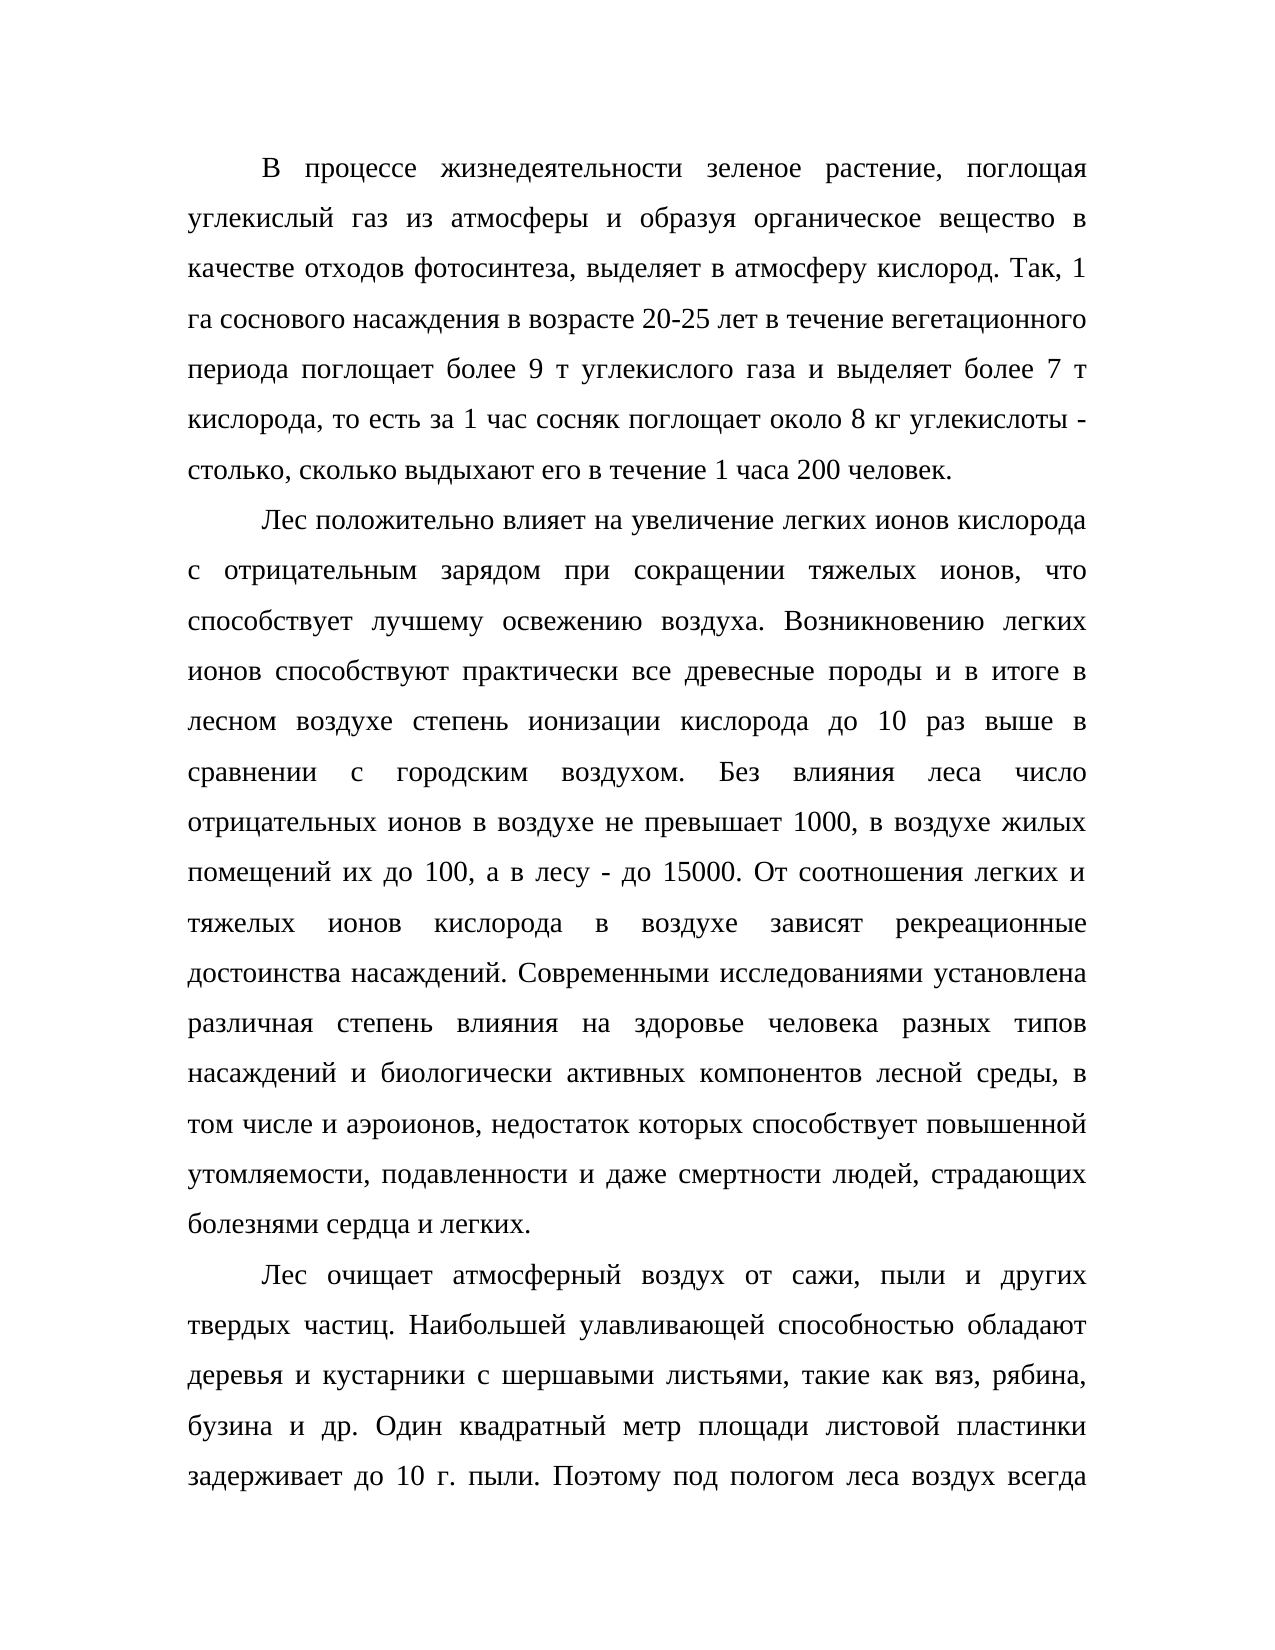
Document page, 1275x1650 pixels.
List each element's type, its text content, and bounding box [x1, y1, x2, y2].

text В процессе жизнедеятельности зеленое растение, поглощая углекислый газ из атмосферы и образуя органическое вещество в качестве отходов фотосинтеза, выделяет в атмосферу кислород. Так, 1 га соснового насаждения в возрасте 20-25 лет в течение вегетационного периода поглощает более 9 т углекислого газа и выделяет более 7 т кислорода, то есть за 1 час сосняк поглощает около 8 кг углекислоты - столько, сколько выдыхают его в течение 1 часа 200 человек. [187, 150, 1087, 485]
text Лес положительно влияет на увеличение легких ионов кислорода с отрицательным зарядом при сокращении тяжелых ионов, что способствует лучшему освежению воздуха. Возникновению легких ионов способствуют практически все древесные породы и в итоге в лесном воздухе степень ионизации кислорода до 10 раз выше в сравнении с городским воздухом. Без влияния леса число отрицательных ионов в воздухе не превышает 1000, в воздухе жилых помещений их до 100, а в лесу - до 15000. От соотношения легких и тяжелых ионов кислорода в воздухе зависят рекреационные достоинства насаждений. Современными исследованиями установлена различная степень влияния на здоровье человека разных типов насаждений и биологически активных компонентов лесной среды, в том числе и аэроионов, недостаток которых способствует повышенной утомляемости, подавленности и даже смертности людей, страдающих болезнями сердца и легких. [187, 502, 1087, 1240]
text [187, 1257, 1087, 1492]
